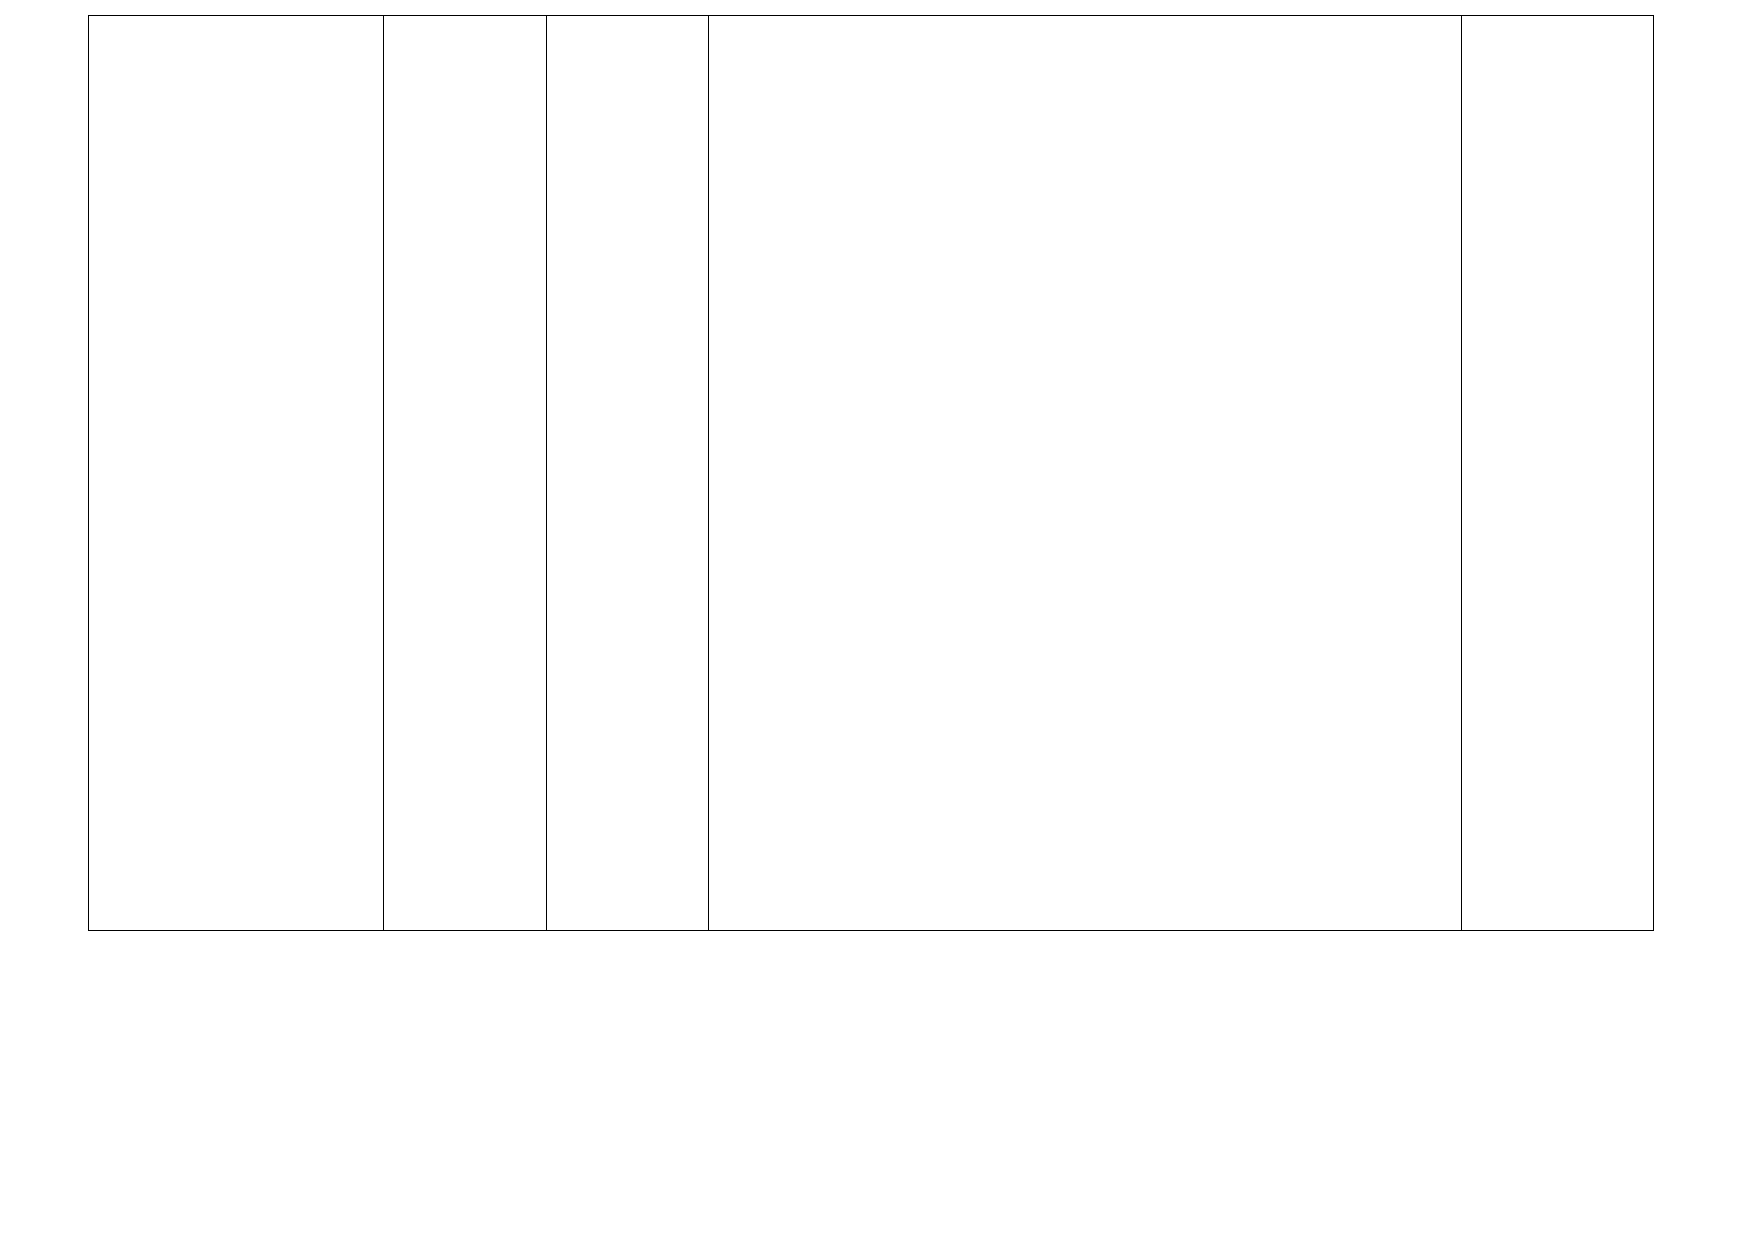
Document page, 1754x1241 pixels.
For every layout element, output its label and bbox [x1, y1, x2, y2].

table_header [384, 16, 546, 930]
table_header [89, 16, 383, 930]
table_header [1462, 16, 1653, 930]
table_header [709, 16, 1461, 930]
table_header [547, 16, 708, 930]
